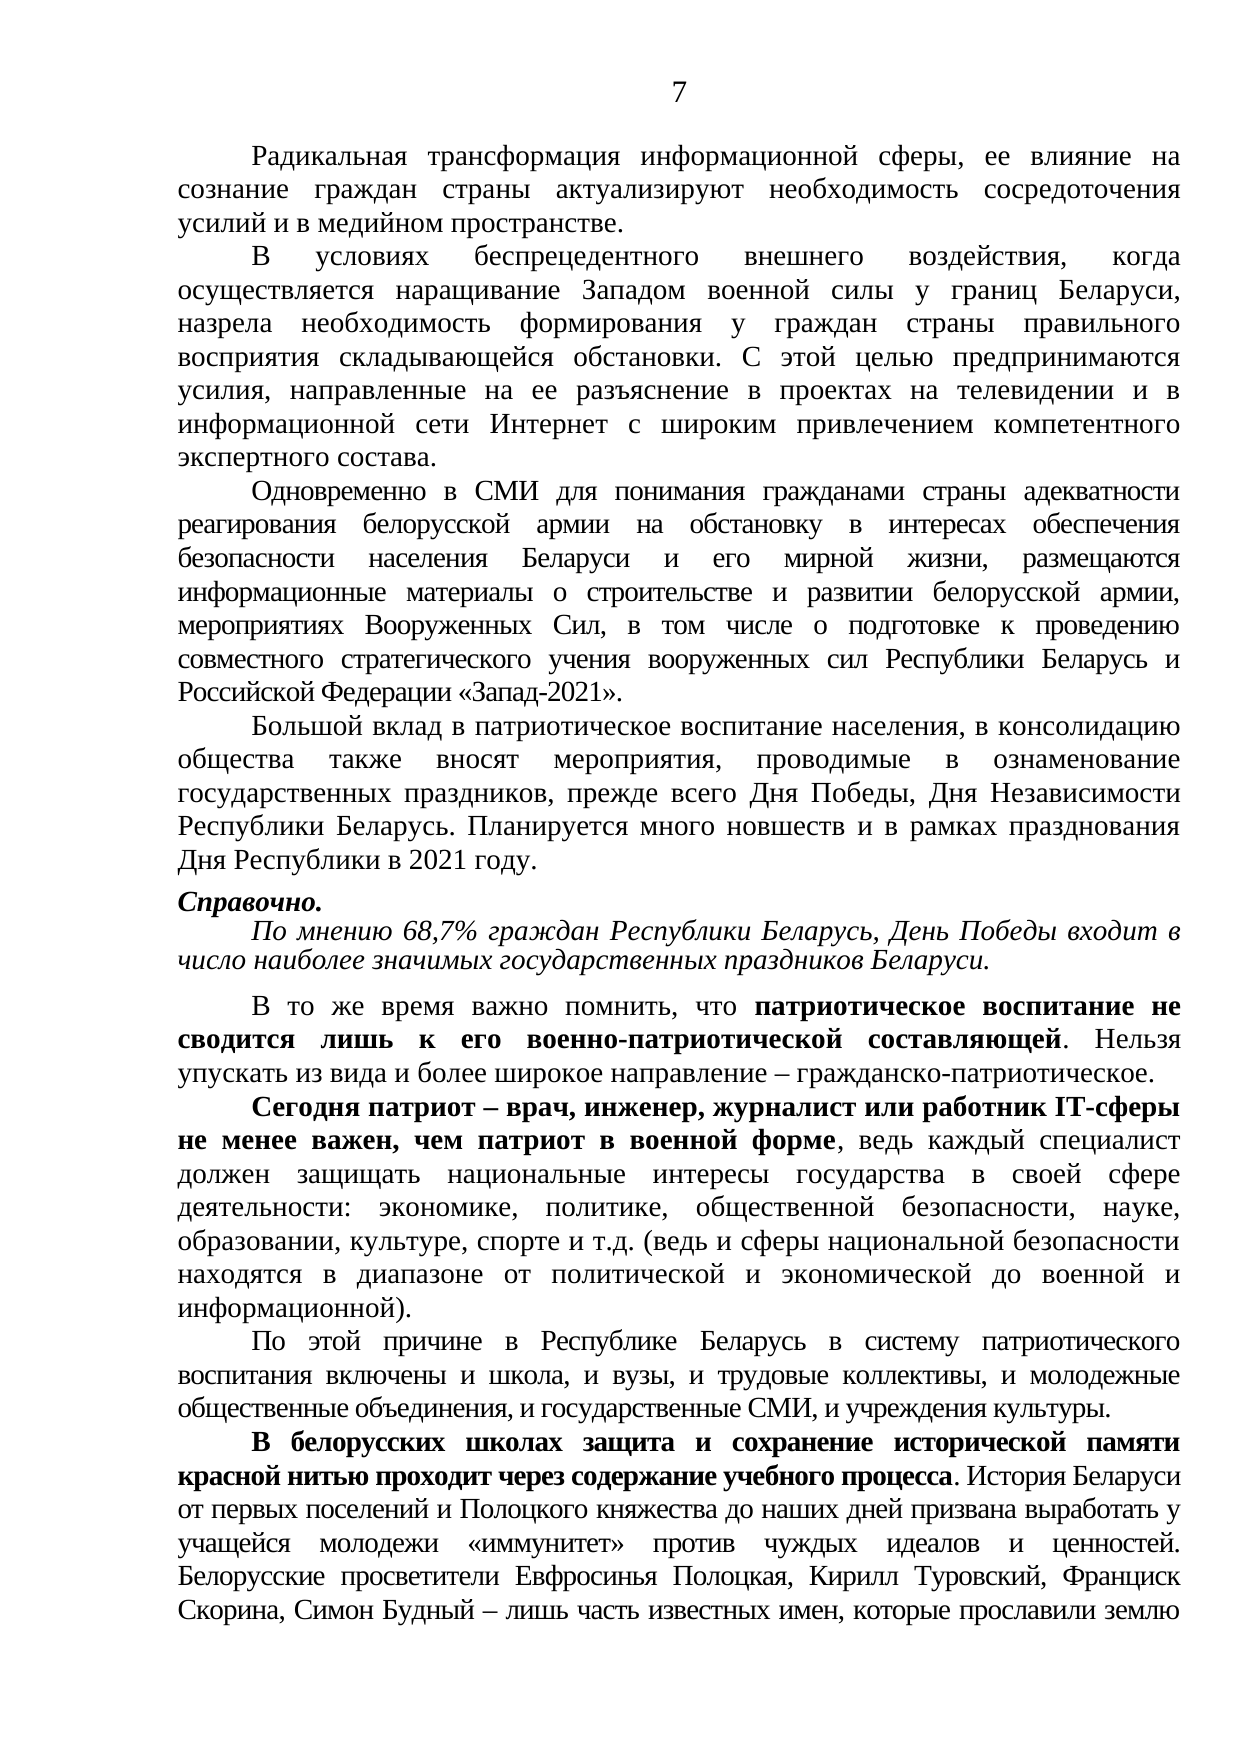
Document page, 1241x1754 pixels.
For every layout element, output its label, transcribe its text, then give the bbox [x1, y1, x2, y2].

text По мнению 68,7% граждан Республики Беларусь, День Победы входит в число наиболее значимых государственных праздников Беларуси. [177, 917, 1181, 976]
text Сегодня патриот – врач, инженер, журналист или работник IT-сферы не менее важен, чем патриот в военной форме, ведь каждый специалист должен защищать национальные интересы государства в своей сфере деятельности: экономике, политике, общественной безопасности, науке, образовании, культуре, спорте и т.д. (ведь и сферы национальной безопасности находятся в диапазоне от политической и экономической до военной и информационной). [177, 1089, 1181, 1323]
text В то же время важно помнить, что патриотическое воспитание не сводится лишь к его военно-патриотической составляющей. Нельзя упускать из вида и более широкое направление – гражданско-патриотическое. [177, 988, 1181, 1089]
text Одновременно в СМИ для понимания гражданами страны адекватности реагирования белорусской армии на обстановку в интересах обеспечения безопасности населения Беларуси и его мирной жизни, размещаются информационные материалы о строительстве и развитии белорусской армии, мероприятиях Вооруженных Сил, в том числе о подготовке к проведению совместного стратегического учения вооруженных сил Республики Беларусь и Российской Федерации «Запад-2021». [177, 473, 1181, 708]
text По этой причине в Республике Беларусь в систему патриотического воспитания включены и школа, и вузы, и трудовые коллективы, и молодежные общественные объединения, и государственные СМИ, и учреждения культуры. [177, 1323, 1181, 1424]
text В условиях беспрецедентного внешнего воздействия, когда осуществляется наращивание Западом военной силы у границ Беларуси, назрела необходимость формирования у граждан страны правильного восприятия складывающейся обстановки. С этой целью предпринимаются усилия, направленные на ее разъяснение в проектах на телевидении и в информационной сети Интернет с широким привлечением компетентного экспертного состава. [177, 238, 1181, 473]
text Справочно. [177, 888, 1181, 917]
text Радикальная трансформация информационной сферы, ее влияние на сознание граждан страны актуализируют необходимость сосредоточения усилий и в медийном пространстве. [177, 138, 1181, 238]
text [177, 1424, 1181, 1625]
text Большой вклад в патриотическое воспитание населения, в консолидацию общества также вносят мероприятия, проводимые в ознаменование государственных праздников, прежде всего Дня Победы, Дня Независимости Республики Беларусь. Планируется много новшеств и в рамках празднования Дня Республики в 2021 году. [177, 708, 1181, 876]
